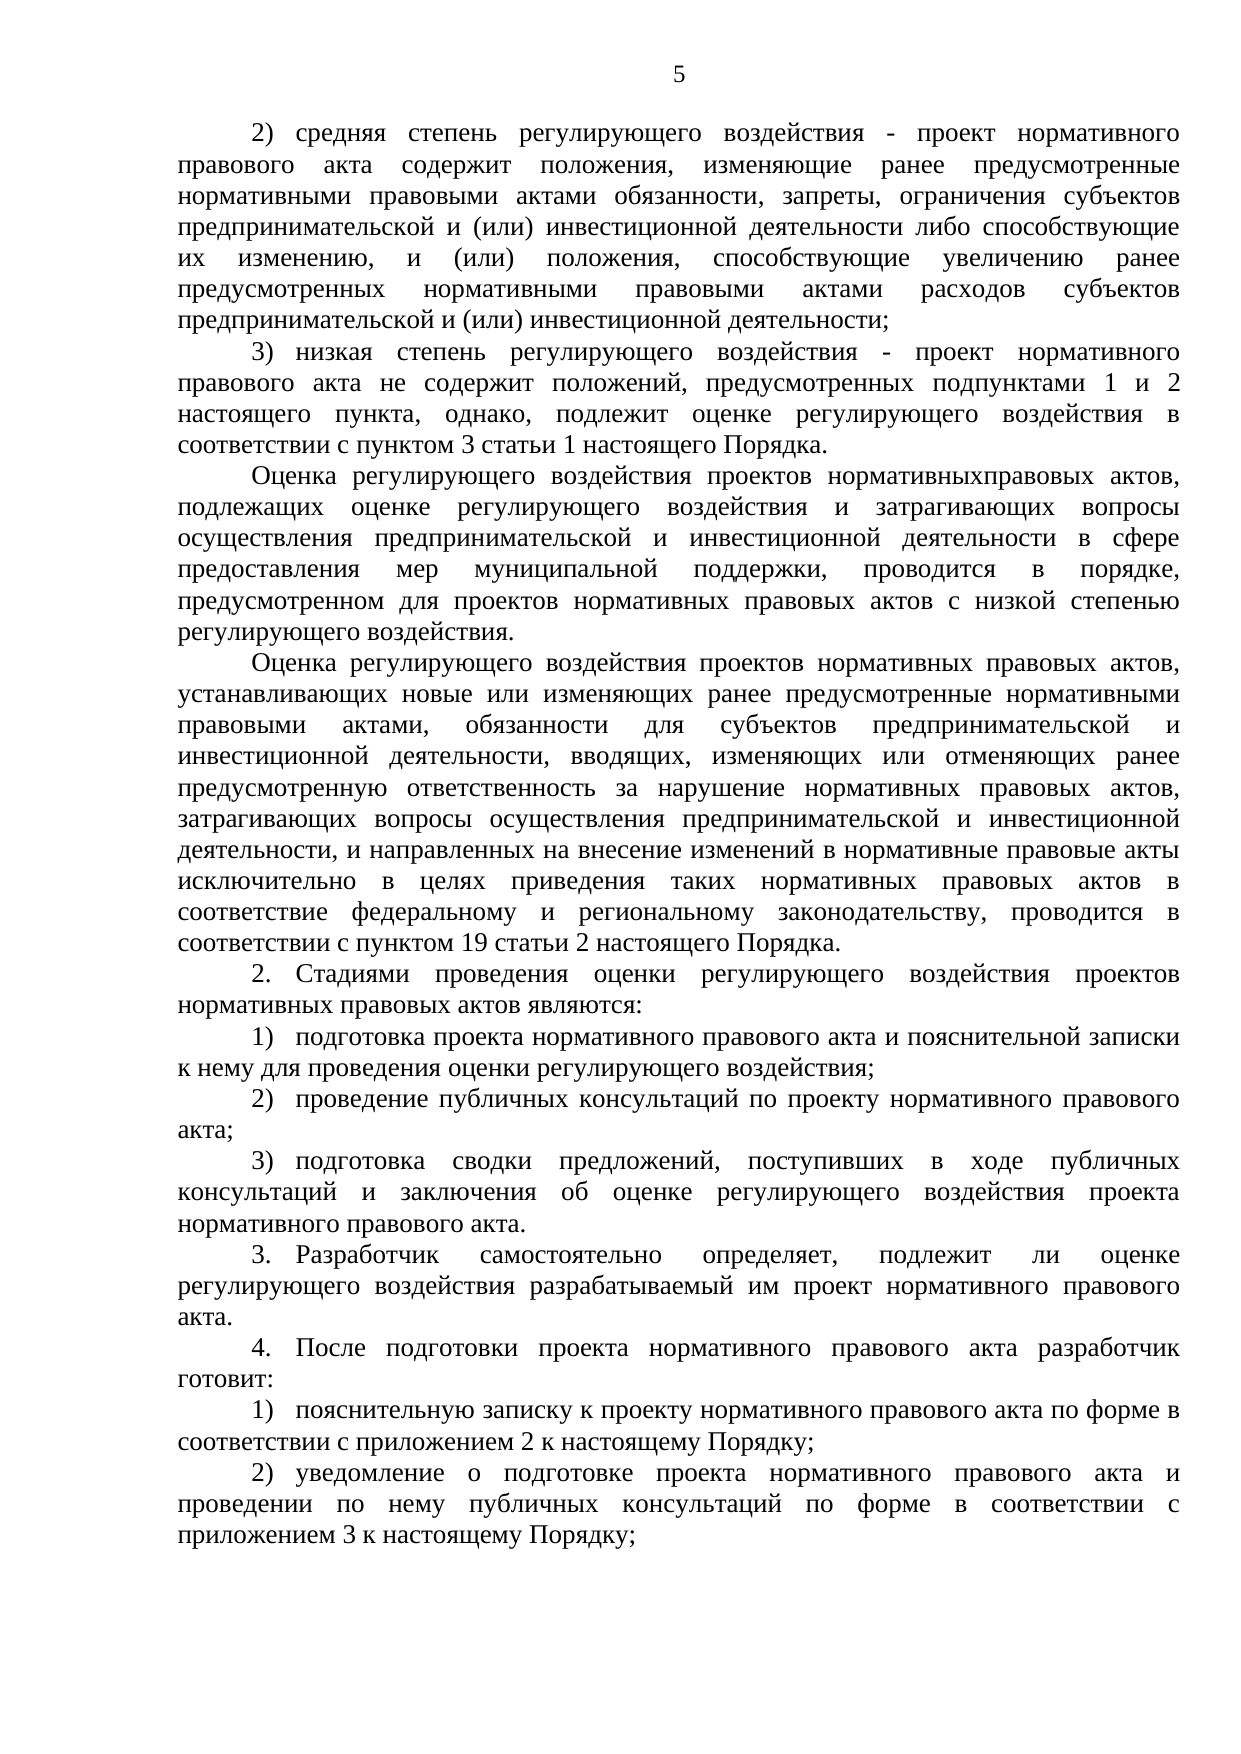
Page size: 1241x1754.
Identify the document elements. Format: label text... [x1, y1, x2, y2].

list пояснительную записку к проекту нормативного правового акта по форме в соответствии с приложением 2 к настоящему Порядку; [177, 1393, 1181, 1456]
list Разработчик самостоятельно определяет, подлежит ли оценке регулирующего воздействия разрабатываемый им проект нормативного правового акта. [177, 1238, 1181, 1331]
text Оценка регулирующего воздействия проектов нормативныхправовых актов, подлежащих оценке регулирующего воздействия и затрагивающих вопросы осуществления предпринимательской и инвестиционной деятельности в сфере предоставления мер муниципальной поддержки, проводится в порядке, предусмотренном для проектов нормативных правовых актов с низкой степенью регулирующего воздействия. [177, 459, 1181, 646]
list После подготовки проекта нормативного правового акта разработчик готовит: [177, 1331, 1181, 1393]
list подготовка проекта нормативного правового акта и пояснительной записки к нему для проведения оценки регулирующего воздействия; [177, 1020, 1181, 1082]
list Стадиями проведения оценки регулирующего воздействия проектов нормативных правовых актов являются: [177, 957, 1181, 1020]
list уведомление о подготовке проекта нормативного правового акта и проведении по нему публичных консультаций по форме в соответствии с приложением 3 к настоящему Порядку; [177, 1456, 1181, 1549]
text Оценка регулирующего воздействия проектов нормативных правовых актов, устанавливающих новые или изменяющих ранее предусмотренные нормативными правовыми актами, обязанности для субъектов предпринимательской и инвестиционной деятельности, вводящих, изменяющих или отменяющих ранее предусмотренную ответственность за нарушение нормативных правовых актов, затрагивающих вопросы осуществления предпринимательской и инвестиционной деятельности, и направленных на внесение изменений в нормативные правовые акты исключительно в целях приведения таких нормативных правовых актов в соответствие федеральному и региональному законодательству, проводится в соответствии с пунктом 19 статьи 2 настоящего Порядка. [177, 646, 1181, 957]
list средняя степень регулирующего воздействия - проект нормативного правового акта содержит положения, изменяющие ранее предусмотренные нормативными правовыми актами обязанности, запреты, ограничения субъектов предпринимательской и (или) инвестиционной деятельности либо способствующие их изменению, и (или) положения, способствующие увеличению ранее предусмотренных нормативными правовыми актами расходов субъектов предпринимательской и (или) инвестиционной деятельности; [177, 117, 1181, 334]
list низкая степень регулирующего воздействия - проект нормативного правового акта не содержит положений, предусмотренных подпунктами 1 и 2 настоящего пункта, однако, подлежит оценке регулирующего воздействия в соответствии с пунктом 3 статьи 1 настоящего Порядка. [177, 334, 1181, 459]
list проведение публичных консультаций по проекту нормативного правового акта; [177, 1082, 1181, 1144]
list подготовка сводки предложений, поступивших в ходе публичных консультаций и заключения об оценке регулирующего воздействия проекта нормативного правового акта. [177, 1144, 1181, 1238]
